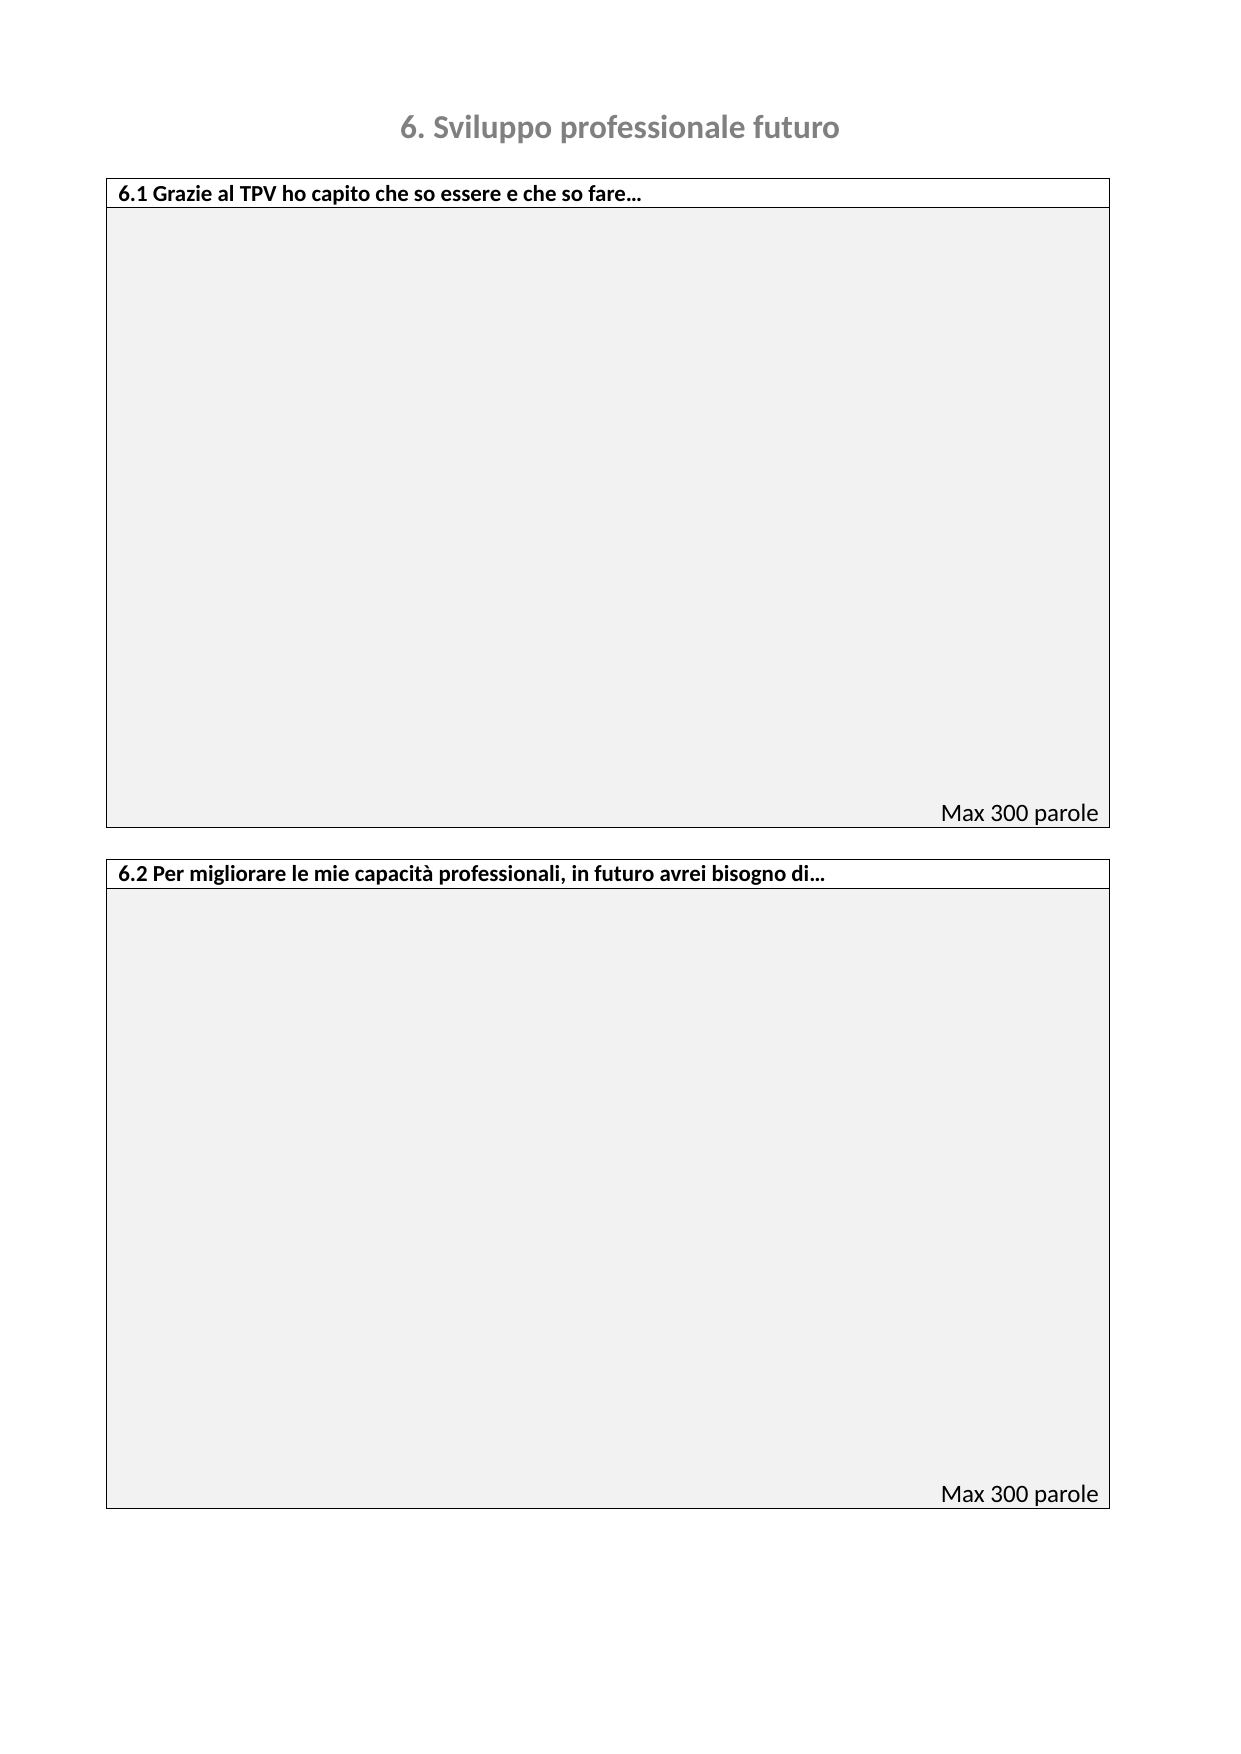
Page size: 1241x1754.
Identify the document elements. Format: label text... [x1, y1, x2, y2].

table_cell [107, 208, 1109, 797]
table_cell Max 300 parole [107, 1478, 1109, 1508]
table_cell Max 300 parole [107, 797, 1109, 827]
table_header 6.1 Grazie al TPV ho capito che so essere e che so fare… [107, 179, 1109, 207]
table_header 6.2 Per migliorare le mie capacità professionali, in futuro avrei bisogno di… [107, 860, 1109, 887]
text 6. Sviluppo professionale futuro [106, 106, 1134, 147]
table_cell [107, 889, 1109, 1478]
